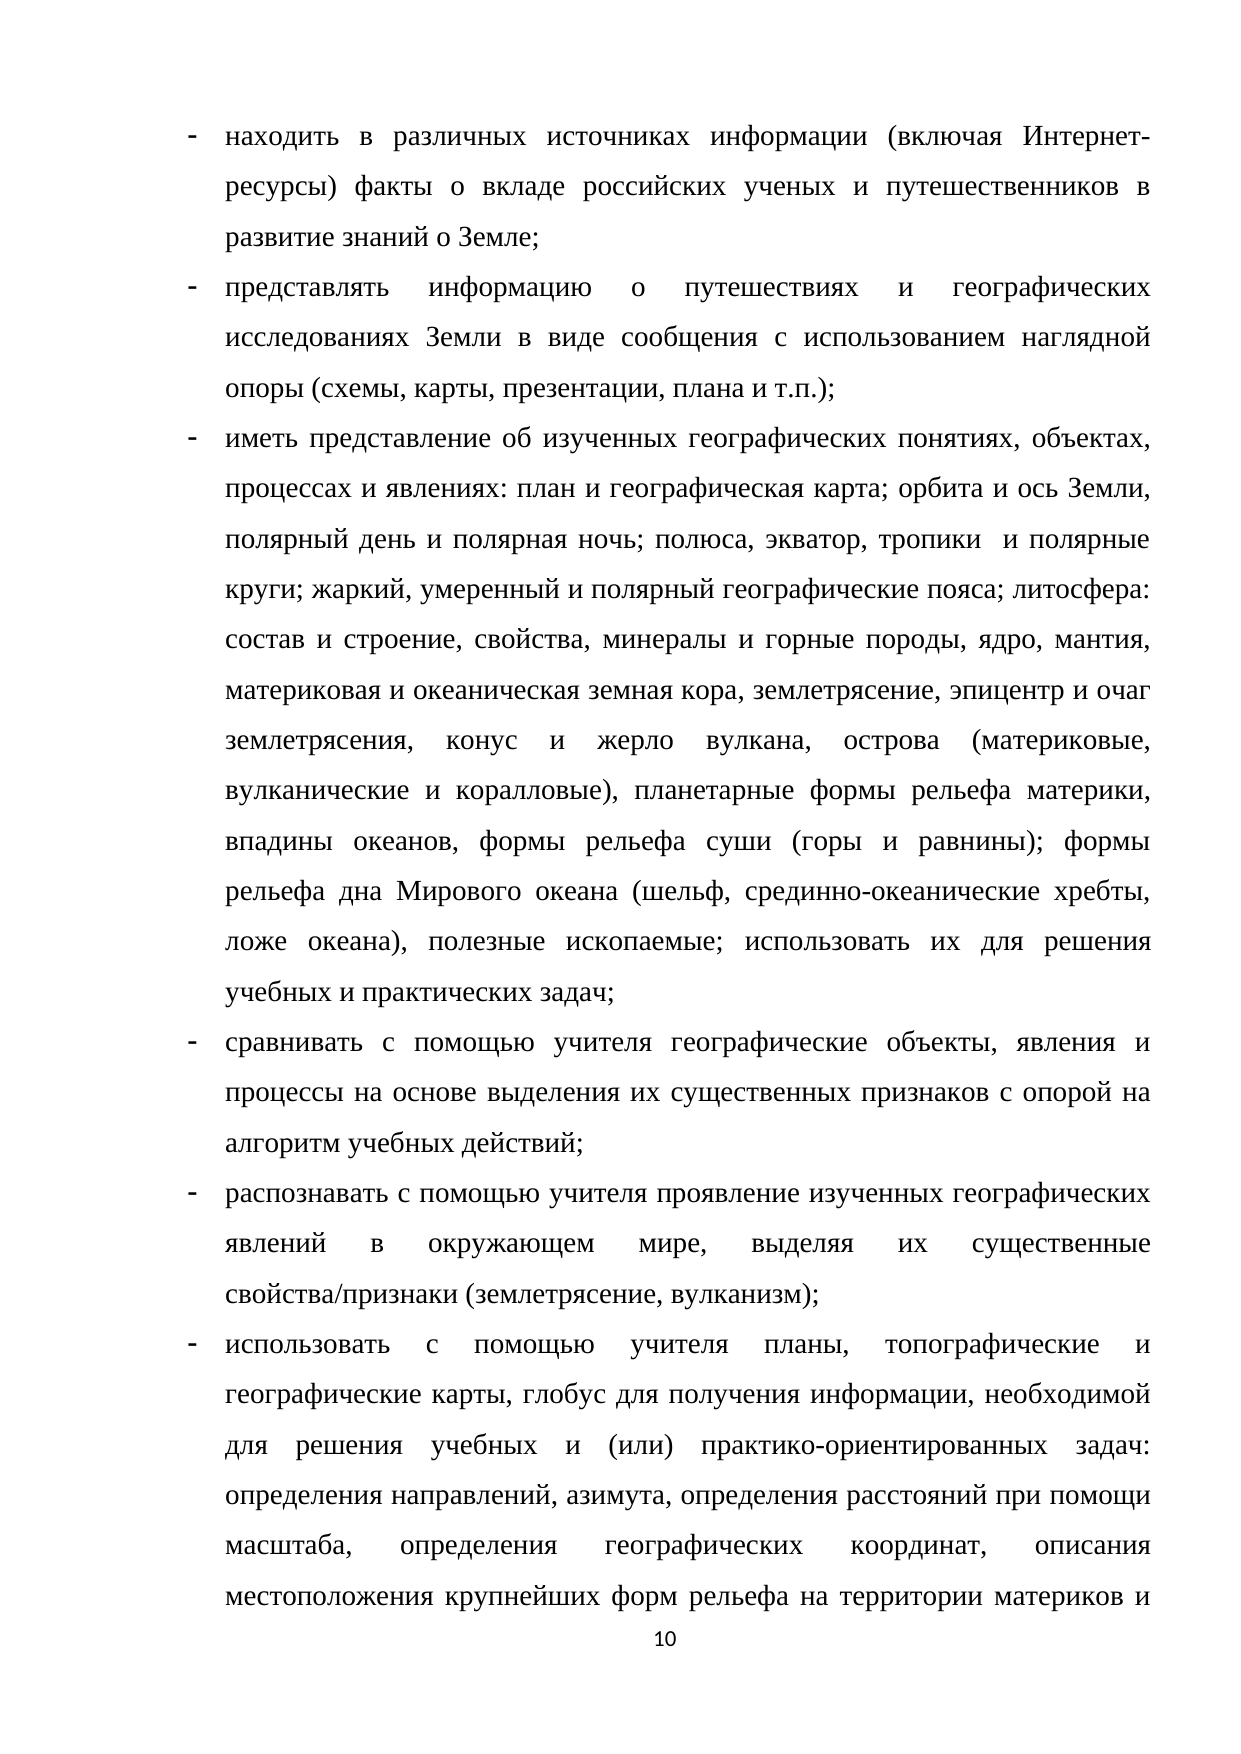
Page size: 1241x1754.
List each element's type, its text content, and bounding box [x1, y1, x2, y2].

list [187, 1326, 1152, 1611]
list сравнивать с помощью учителя географические объекты, явления и процессы на основе выделения их существенных признаков с опорой на алгоритм учебных действий; [187, 1024, 1152, 1158]
list представлять информацию о путешествиях и географических исследованиях Земли в виде сообщения с использованием наглядной опоры (схемы, карты, презентации, плана и т.п.); [187, 269, 1152, 403]
list находить в различных источниках информации (включая Интернет-ресурсы) факты о вкладе российских ученых и путешественников в развитие знаний о Земле; [187, 118, 1152, 252]
list распознавать с помощью учителя проявление изученных географических явлений в окружающем мире, выделяя их существенные свойства/признаки (землетрясение, вулканизм); [187, 1175, 1152, 1309]
list иметь представление об изученных географических понятиях, объектах, процессах и явлениях: план и географическая карта; орбита и ось Земли, полярный день и полярная ночь; полюса, экватор, тропики и полярные круги; жаркий, умеренный и полярный географические пояса; литосфера: состав и строение, свойства, минералы и горные породы, ядро, мантия, материковая и океаническая земная кора, землетрясение, эпицентр и очаг землетрясения, конус и жерло вулкана, острова (материковые, вулканические и коралловые), планетарные формы рельефа материки, впадины океанов, формы рельефа суши (горы и равнины); формы рельефа дна Мирового океана (шельф, срединно-океанические хребты, ложе океана), полезные ископаемые; использовать их для решения учебных и практических задач; [187, 420, 1152, 1007]
